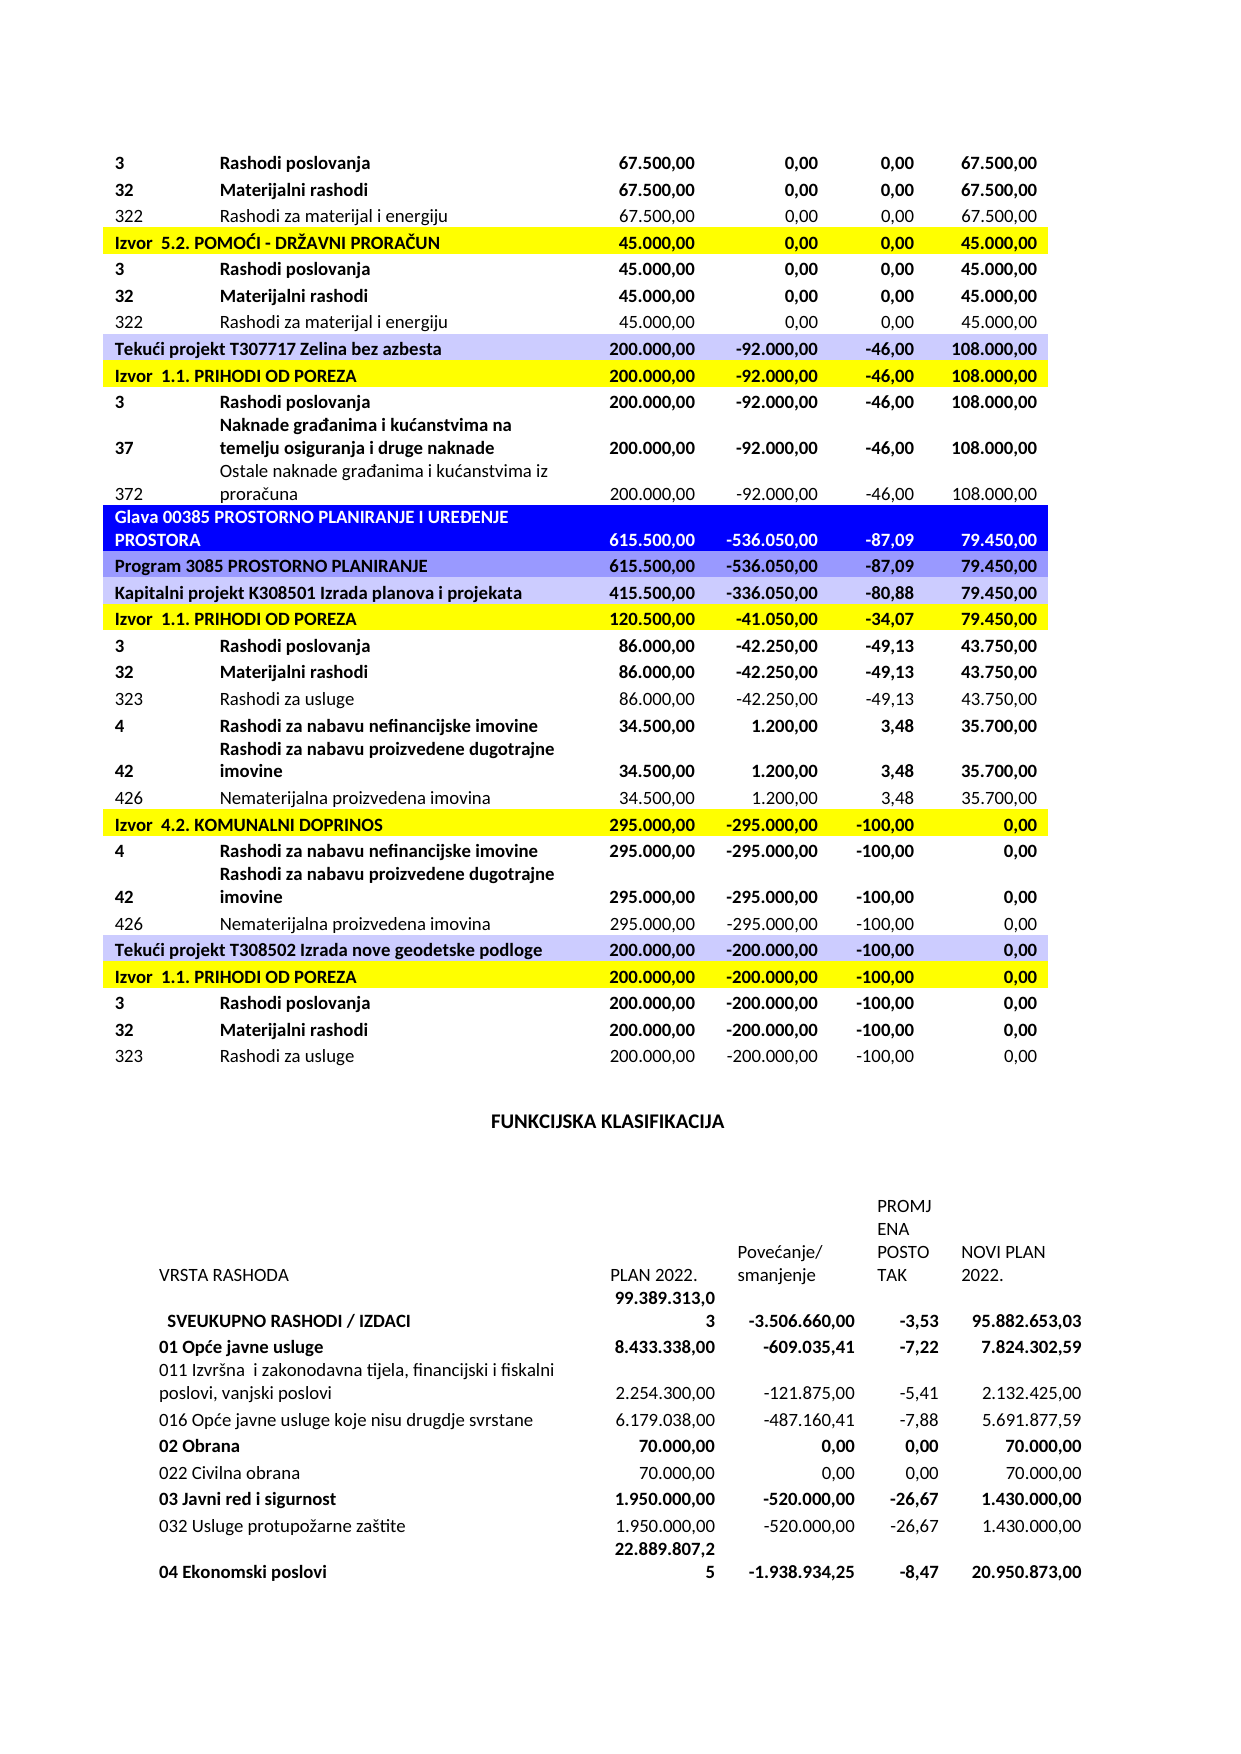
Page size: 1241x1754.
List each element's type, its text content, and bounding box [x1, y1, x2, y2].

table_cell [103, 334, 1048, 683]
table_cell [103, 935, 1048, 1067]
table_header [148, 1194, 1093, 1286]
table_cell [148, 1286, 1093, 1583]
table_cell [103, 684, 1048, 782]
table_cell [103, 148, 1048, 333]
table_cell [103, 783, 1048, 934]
text FUNKCIJSKA KLASIFIKACIJA [148, 1109, 1093, 1134]
